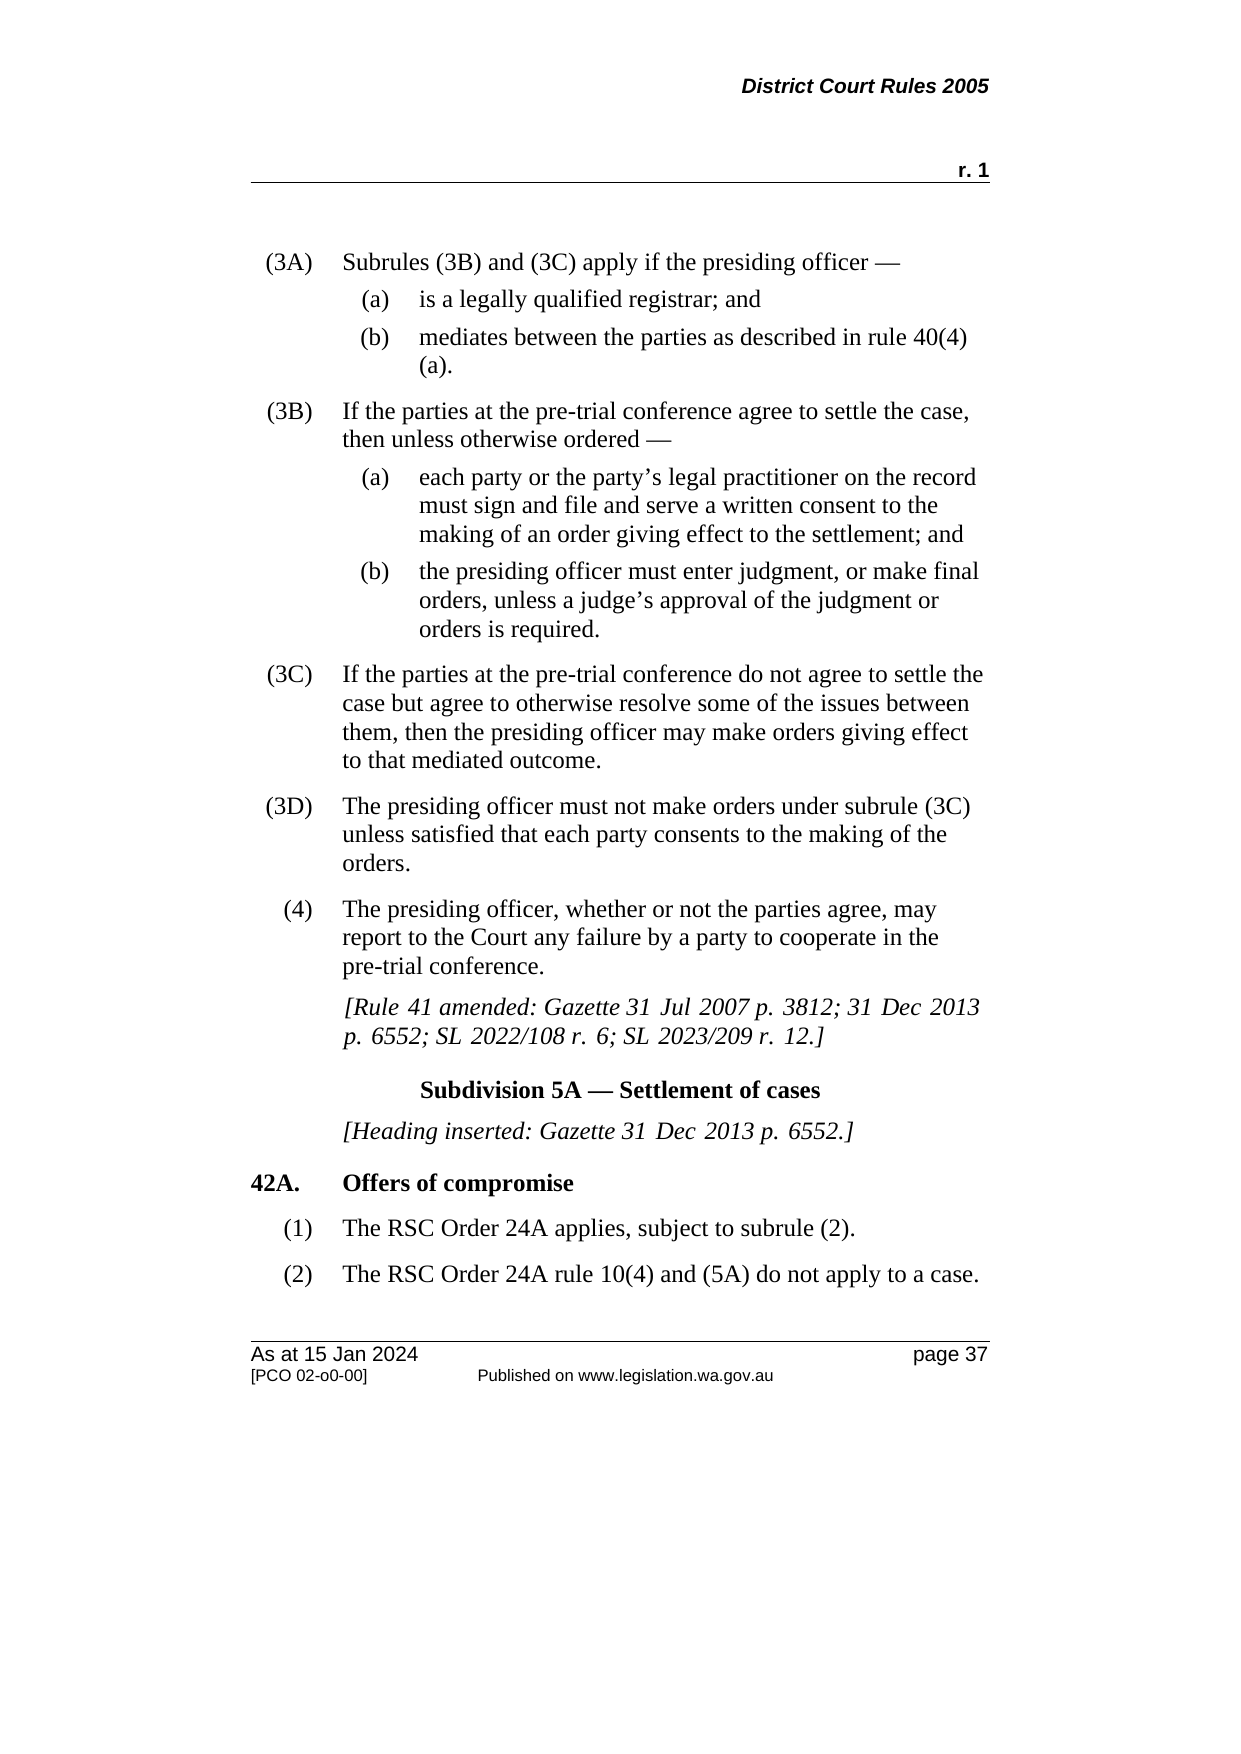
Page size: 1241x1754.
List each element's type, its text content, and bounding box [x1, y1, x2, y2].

text (3C) If the parties at the pre-trial conference do not agree to settle the case but agree to otherwise resolve some of the issues between them, then the presiding officer may make orders giving effect to that mediated outcome. [251, 659, 990, 774]
subtitle 42A. Offers of compromise [251, 1168, 990, 1197]
text (3B) If the parties at the pre-trial conference agree to settle the case, then unless otherwise ordered — [251, 396, 990, 453]
subtitle Subdivision 5A — Settlement of cases [251, 1075, 990, 1104]
text (2) The RSC Order 24A rule 10(4) and (5A) do not apply to a case. [251, 1259, 990, 1287]
text (3A) Subrules (3B) and (3C) apply if the presiding officer — [251, 247, 990, 276]
text (4) The presiding officer, whether or not the parties agree, may report to the Court any failure by a party to cooperate in the pre-trial conference. [251, 894, 990, 980]
text (b) mediates between the parties as described in rule 40(4)(a). [251, 322, 990, 379]
text (a) each party or the party’s legal practitioner on the record must sign and file and serve a written consent to the making of an order giving effect to the settlement; and [251, 462, 990, 548]
text [Rule 41 amended: Gazette 31 Jul 2007 p. 3812; 31 Dec 2013 p. 6552; SL 2022/108 r. 6; SL 2023/209 r. 12.] [251, 992, 990, 1050]
subtitle [Heading inserted: Gazette 31 Dec 2013 p. 6552.] [251, 1116, 990, 1145]
text (3D) The presiding officer must not make orders under subrule (3C) unless satisfied that each party consents to the making of the orders. [251, 791, 990, 877]
text (b) the presiding officer must enter judgment, or make final orders, unless a judge’s approval of the judgment or orders is required. [251, 556, 990, 642]
text (a) is a legally qualified registrar; and [251, 284, 990, 313]
text (1) The RSC Order 24A applies, subject to subrule (2). [251, 1213, 990, 1242]
